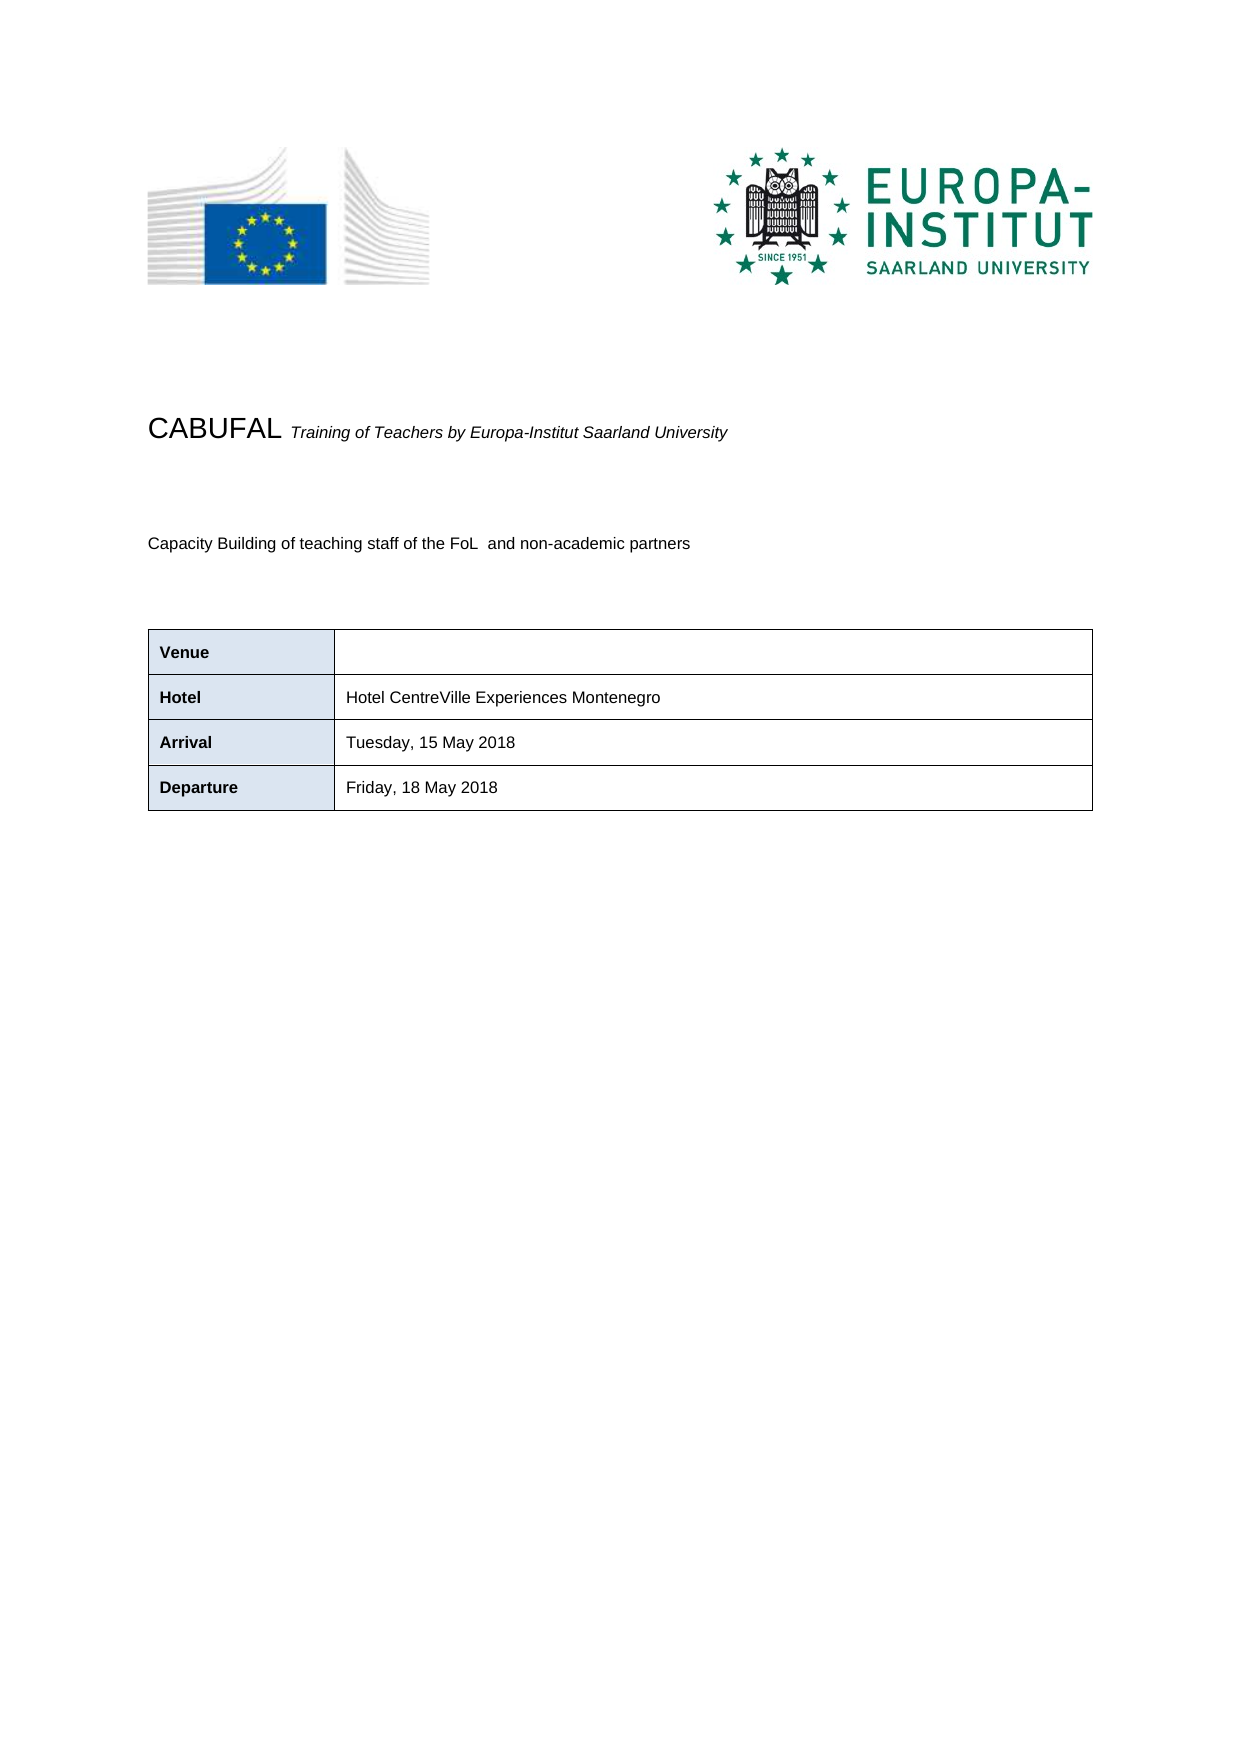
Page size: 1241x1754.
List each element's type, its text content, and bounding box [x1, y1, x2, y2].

table_cell Hotel [149, 675, 334, 719]
text Capacity Building of teaching staff of the FoL and non-academic partners [148, 534, 1093, 553]
table_header [335, 630, 1092, 674]
table_header Venue [149, 630, 334, 674]
text CABUFAL Training of Teachers by Europa-Institut Saarland University [148, 411, 1093, 445]
table_cell Arrival [149, 720, 334, 764]
picture [147, 147, 430, 285]
table_cell Tuesday, 15 May 2018 [335, 720, 1092, 764]
table_cell Friday, 18 May 2018 [335, 766, 1092, 810]
picture [713, 147, 1093, 285]
table_cell Hotel CentreVille Experiences Montenegro [335, 675, 1092, 719]
table_cell Departure [149, 766, 334, 810]
